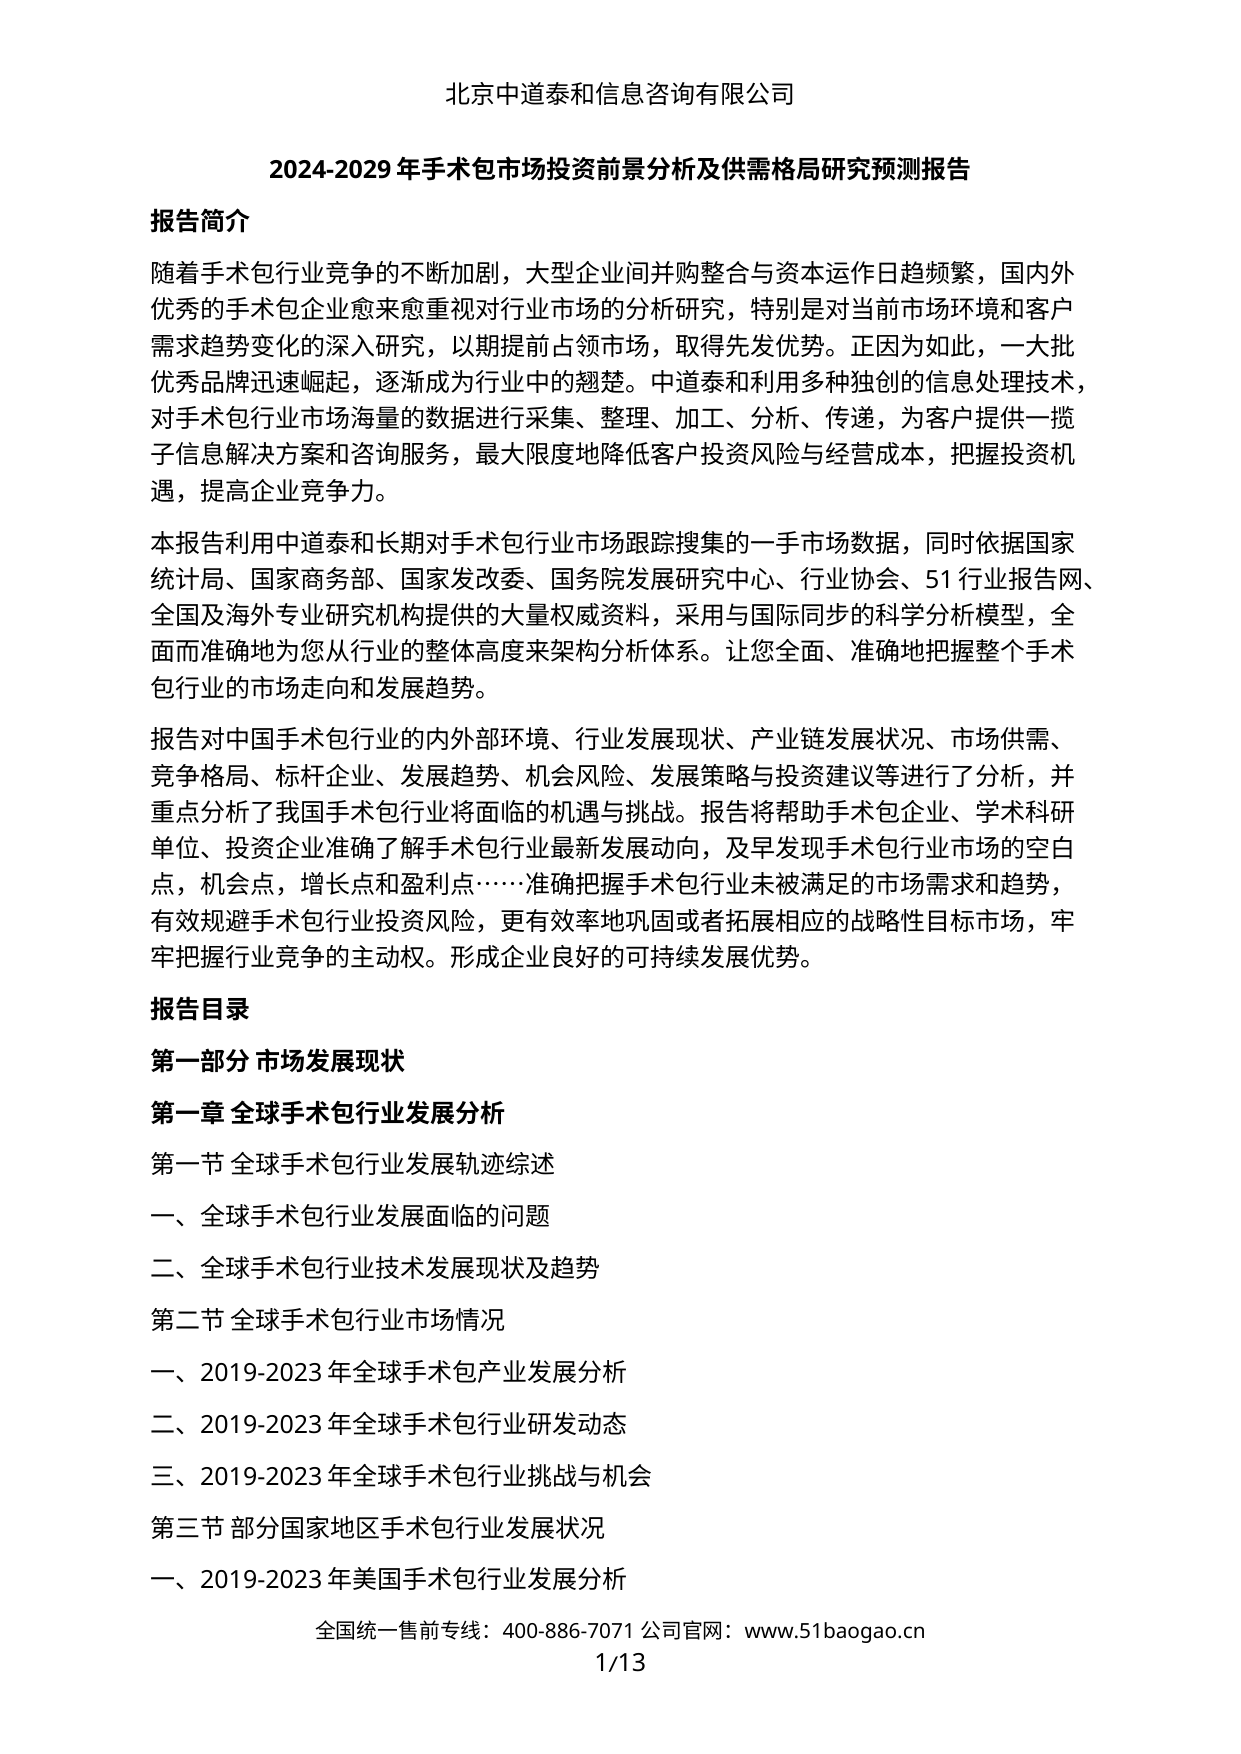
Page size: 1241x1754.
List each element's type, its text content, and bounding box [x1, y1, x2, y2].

text 报告目录 [150, 989, 1090, 1026]
text 报告对中国手术包行业的内外部环境、行业发展现状、产业链发展状况、市场供需、竞争格局、标杆企业、发展趋势、机会风险、发展策略与投资建议等进行了分析，并重点分析了我国手术包行业将面临的机遇与挑战。报告将帮助手术包企业、学术科研单位、投资企业准确了解手术包行业最新发展动向，及早发现手术包行业市场的空白点，机会点，增长点和盈利点……准确把握手术包行业未被满足的市场需求和趋势，有效规避手术包行业投资风险，更有效率地巩固或者拓展相应的战略性目标市场，牢牢把握行业竞争的主动权。形成企业良好的可持续发展优势。 [150, 720, 1090, 974]
text 报告简介 [150, 202, 1090, 238]
text 一、2019-2023年全球手术包产业发展分析 [150, 1352, 1090, 1389]
text 随着手术包行业竞争的不断加剧，大型企业间并购整合与资本运作日趋频繁，国内外优秀的手术包企业愈来愈重视对行业市场的分析研究，特别是对当前市场环境和客户需求趋势变化的深入研究，以期提前占领市场，取得先发优势。正因为如此，一大批优秀品牌迅速崛起，逐渐成为行业中的翘楚。中道泰和利用多种独创的信息处理技术，对手术包行业市场海量的数据进行采集、整理、加工、分析、传递，为客户提供一揽子信息解决方案和咨询服务，最大限度地降低客户投资风险与经营成本，把握投资机遇，提高企业竞争力。 [150, 254, 1090, 507]
text 本报告利用中道泰和长期对手术包行业市场跟踪搜集的一手市场数据，同时依据国家统计局、国家商务部、国家发改委、国务院发展研究中心、行业协会、51行业报告网、全国及海外专业研究机构提供的大量权威资料，采用与国际同步的科学分析模型，全面而准确地为您从行业的整体高度来架构分析体系。让您全面、准确地把握整个手术包行业的市场走向和发展趋势。 [150, 523, 1090, 704]
text 第一节 全球手术包行业发展轨迹综述 [150, 1145, 1090, 1181]
text 二、全球手术包行业技术发展现状及趋势 [150, 1249, 1090, 1285]
text 第二节 全球手术包行业市场情况 [150, 1301, 1090, 1337]
text 二、2019-2023年全球手术包行业研发动态 [150, 1404, 1090, 1441]
text 三、2019-2023年全球手术包行业挑战与机会 [150, 1456, 1090, 1492]
text 第一部分 市场发展现状 [150, 1041, 1090, 1077]
text 第一章 全球手术包行业发展分析 [150, 1093, 1090, 1129]
text 第三节 部分国家地区手术包行业发展状况 [150, 1508, 1090, 1544]
text 2024-2029年手术包市场投资前景分析及供需格局研究预测报告 [150, 150, 1090, 186]
text 一、全球手术包行业发展面临的问题 [150, 1197, 1090, 1233]
text 一、2019-2023年美国手术包行业发展分析 [150, 1560, 1090, 1596]
